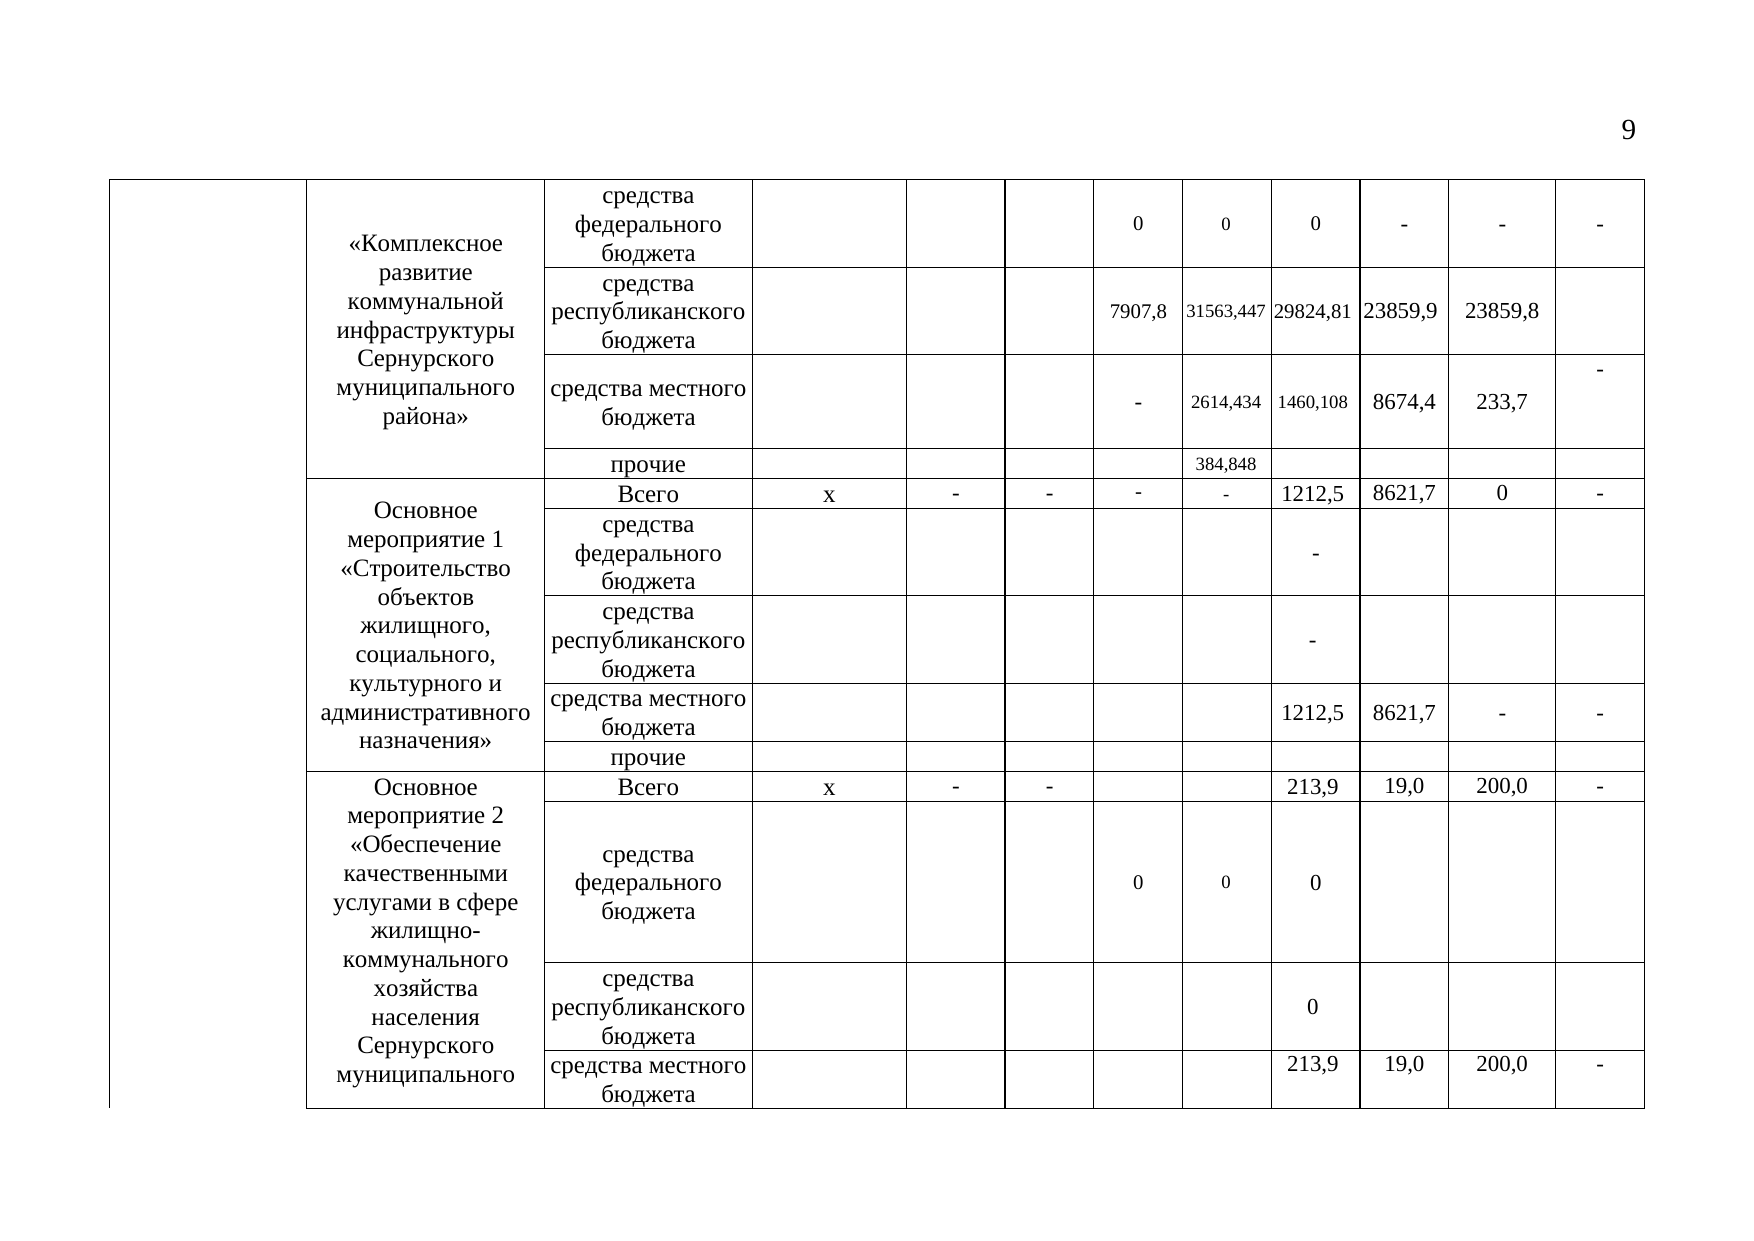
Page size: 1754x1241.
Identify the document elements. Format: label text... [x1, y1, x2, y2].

table_cell 23859,8 [1449, 268, 1555, 354]
table_cell [1361, 449, 1448, 478]
table_cell Всего [545, 479, 752, 508]
table_cell х [753, 772, 906, 801]
table_cell средства местного бюджета [545, 1051, 752, 1108]
table_cell [1361, 963, 1448, 1049]
table_cell 233,7 [1449, 355, 1555, 448]
table_cell - [1556, 479, 1644, 508]
table_cell [907, 963, 1004, 1049]
table_cell 23859,9 [1361, 268, 1448, 354]
table_cell [1094, 684, 1182, 741]
table_cell [753, 742, 906, 771]
table_cell 0 [1449, 479, 1555, 508]
table_cell 2614,434 [1183, 355, 1271, 448]
table_cell 384,848 [1183, 449, 1271, 478]
table_cell [753, 684, 906, 741]
table_cell [907, 1051, 1004, 1108]
table_cell [1361, 509, 1448, 595]
table_cell 1212,5 [1272, 479, 1359, 508]
table_cell [753, 596, 906, 682]
table_cell - [907, 772, 1004, 801]
table_cell - [1006, 479, 1093, 508]
table_cell 0 [1272, 802, 1359, 962]
table_cell 200,0 [1449, 1051, 1555, 1108]
table_cell [1094, 449, 1182, 478]
table_cell [753, 1051, 906, 1108]
table_cell [110, 180, 306, 1108]
table_cell [1006, 742, 1093, 771]
table_cell [753, 180, 906, 267]
table_cell - [1272, 509, 1359, 595]
table_cell [1556, 802, 1644, 962]
table_cell 0 [1272, 180, 1359, 267]
table_cell 213,9 [1272, 772, 1359, 801]
table_cell [1361, 596, 1448, 682]
table_cell 0 [1094, 802, 1182, 962]
table_cell [907, 180, 1004, 267]
table_cell - [1449, 180, 1555, 267]
table_cell 8621,7 [1361, 479, 1448, 508]
table_cell [1556, 742, 1644, 771]
table_cell прочие [545, 742, 752, 771]
table_cell средства местного бюджета [545, 355, 752, 448]
table_cell [1006, 963, 1093, 1049]
table_cell - [1556, 355, 1644, 448]
table_cell [1272, 742, 1359, 771]
table_cell - [1556, 684, 1644, 741]
table_cell [1556, 268, 1644, 354]
table_cell [907, 742, 1004, 771]
table_cell 0 [1272, 963, 1359, 1049]
table_cell [1449, 963, 1555, 1049]
table_cell 0 [1183, 802, 1271, 962]
table_cell [907, 355, 1004, 448]
table_cell [1006, 180, 1093, 267]
table_cell [1094, 742, 1182, 771]
table_cell [907, 684, 1004, 741]
table_cell [1272, 449, 1359, 478]
table_cell - [1556, 1051, 1644, 1108]
table_cell 8674,4 [1361, 355, 1448, 448]
table_cell 19,0 [1361, 1051, 1448, 1108]
table_cell [753, 509, 906, 595]
table_cell [907, 268, 1004, 354]
table_cell - [1556, 180, 1644, 267]
table_cell [1183, 742, 1271, 771]
table_cell - [1556, 772, 1644, 801]
table_cell - [1183, 479, 1271, 508]
table_cell [907, 596, 1004, 682]
table_cell [1556, 963, 1644, 1049]
table_cell [1183, 772, 1271, 801]
table_cell [1556, 449, 1644, 478]
table_cell [907, 509, 1004, 595]
table_cell [1094, 596, 1182, 682]
table_cell средства федерального бюджета [545, 180, 752, 267]
table_cell [753, 802, 906, 962]
table_cell [1556, 596, 1644, 682]
table_cell 200,0 [1449, 772, 1555, 801]
table_cell 19,0 [1361, 772, 1448, 801]
table_cell прочие [545, 449, 752, 478]
table_cell 1460,108 [1272, 355, 1359, 448]
table_cell [907, 449, 1004, 478]
table_cell [1006, 355, 1093, 448]
table_cell - [1094, 355, 1182, 448]
table_cell - [1272, 596, 1359, 682]
table_cell [1556, 509, 1644, 595]
table_cell [1094, 1051, 1182, 1108]
table_cell [753, 449, 906, 478]
table_cell [1183, 509, 1271, 595]
table_cell [1006, 509, 1093, 595]
table_cell [1183, 596, 1271, 682]
table_cell [1449, 802, 1555, 962]
table_cell средства республиканского бюджета [545, 963, 752, 1049]
table_cell [1006, 268, 1093, 354]
table_cell [1183, 963, 1271, 1049]
table_cell 7907,8 [1094, 268, 1182, 354]
table_cell [1361, 742, 1448, 771]
table_cell [1183, 684, 1271, 741]
table_cell [1006, 449, 1093, 478]
table_cell [1094, 509, 1182, 595]
table_cell Основное мероприятие 1 «Строительство объектов жилищного, социального, культурного и административного назначения» [307, 479, 544, 771]
table_cell 29824,81 [1272, 268, 1359, 354]
table_cell [753, 963, 906, 1049]
table_cell - [1006, 772, 1093, 801]
table_cell [1094, 772, 1182, 801]
table_cell 8621,7 [1361, 684, 1448, 741]
table_cell [1361, 802, 1448, 962]
table_cell [1006, 596, 1093, 682]
table_cell [1006, 1051, 1093, 1108]
table_cell [1449, 596, 1555, 682]
table_cell [753, 268, 906, 354]
table_cell [753, 355, 906, 448]
table_cell [1183, 1051, 1271, 1108]
table_cell [1449, 742, 1555, 771]
table_cell 31563,447 [1183, 268, 1271, 354]
table_cell средства федерального бюджета [545, 509, 752, 595]
table_cell [1094, 963, 1182, 1049]
table_cell - [907, 479, 1004, 508]
table_cell 0 [1183, 180, 1271, 267]
table_cell [907, 802, 1004, 962]
table_cell 213,9 [1272, 1051, 1359, 1108]
table_cell х [753, 479, 906, 508]
table_cell средства республиканского бюджета [545, 596, 752, 682]
table_cell [1449, 509, 1555, 595]
table_cell Всего [545, 772, 752, 801]
table_cell - [1361, 180, 1448, 267]
table_cell [1006, 802, 1093, 962]
table_cell 0 [1094, 180, 1182, 267]
table_cell 1212,5 [1272, 684, 1359, 741]
table_cell - [1449, 684, 1555, 741]
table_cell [307, 180, 544, 478]
table_cell [1449, 449, 1555, 478]
table_cell - [1094, 479, 1182, 508]
table_cell средства федерального бюджета [545, 802, 752, 962]
table_cell средства республиканского бюджета [545, 268, 752, 354]
table_cell Основное мероприятие 2 «Обеспечение качественными услугами в сфере жилищно-коммунального хозяйства населения Сернурского муниципального района Республики Марий Эл» [307, 772, 544, 1108]
table_cell [1006, 684, 1093, 741]
table_cell средства местного бюджета [545, 684, 752, 741]
